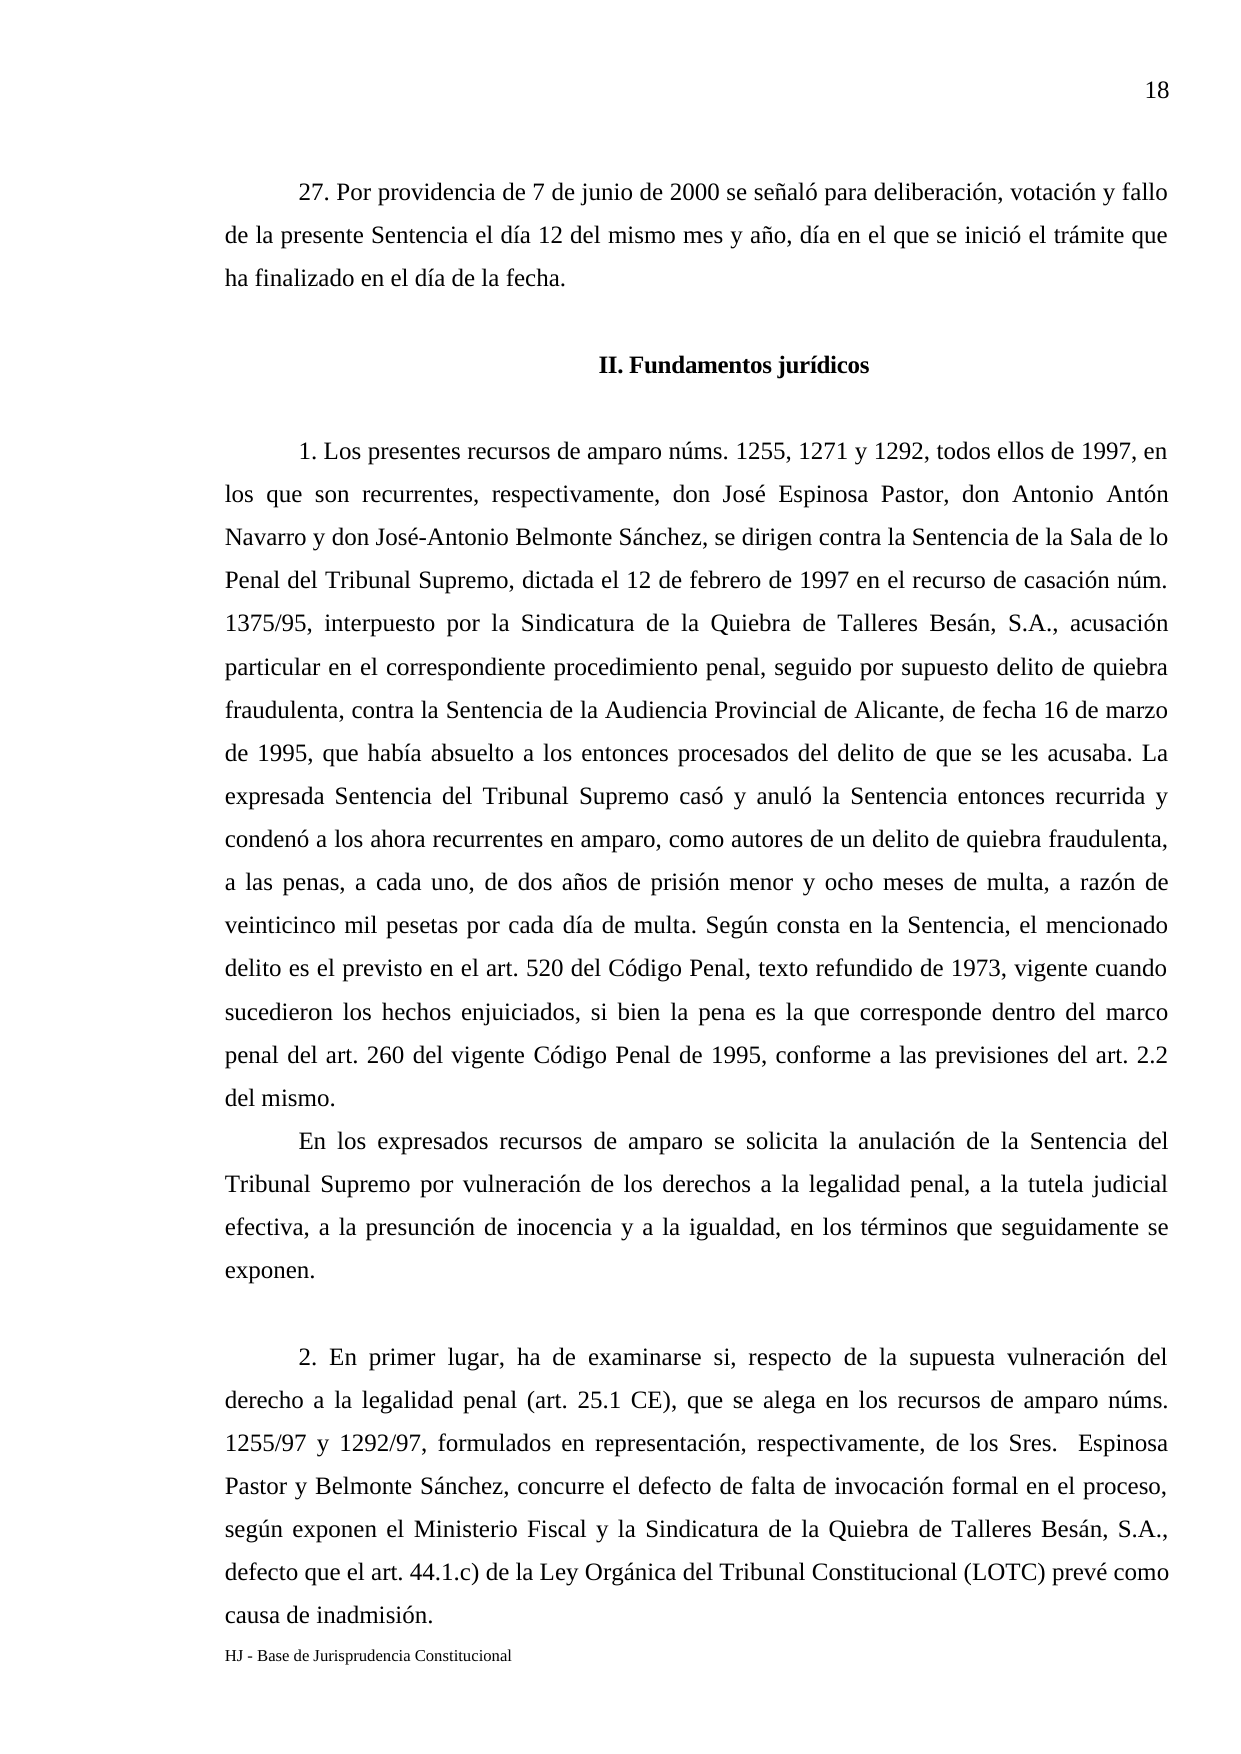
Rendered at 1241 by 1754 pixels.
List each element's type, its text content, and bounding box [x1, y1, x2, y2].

text En los expresados recursos de amparo se solicita la anulación de la Sentencia del Tribunal Supremo por vulneración de los derechos a la legalidad penal, a la tutela judicial efectiva, a la presunción de inocencia y a la igualdad, en los términos que seguidamente se exponen. [224, 1126, 1169, 1284]
text 27. Por providencia de 7 de junio de 2000 se señaló para deliberación, votación y fallo de la presente Sentencia el día 12 del mismo mes y año, día en el que se inició el trámite que ha finalizado en el día de la fecha. [224, 177, 1169, 292]
text 2. En primer lugar, ha de examinarse si, respecto de la supuesta vulneración del derecho a la legalidad penal (art. 25.1 CE), que se alega en los recursos de amparo núms. 1255/97 y 1292/97, formulados en representación, respectivamente, de los Sres. Espinosa Pastor y Belmonte Sánchez, concurre el defecto de falta de invocación formal en el proceso, según exponen el Ministerio Fiscal y la Sindicatura de la Quiebra de Talleres Besán, S.A., defecto que el art. 44.1.c) de la Ley Orgánica del Tribunal Constitucional (LOTC) prevé como causa de inadmisión. [224, 1342, 1169, 1629]
subtitle II. Fundamentos jurídicos [224, 350, 1169, 378]
text 1. Los presentes recursos de amparo núms. 1255, 1271 y 1292, todos ellos de 1997, en los que son recurrentes, respectivamente, don José Espinosa Pastor, don Antonio Antón Navarro y don José-Antonio Belmonte Sánchez, se dirigen contra la Sentencia de la Sala de lo Penal del Tribunal Supremo, dictada el 12 de febrero de 1997 en el recurso de casación núm. 1375/95, interpuesto por la Sindicatura de la Quiebra de Talleres Besán, S.A., acusación particular en el correspondiente procedimiento penal, seguido por supuesto delito de quiebra fraudulenta, contra la Sentencia de la Audiencia Provincial de Alicante, de fecha 16 de marzo de 1995, que había absuelto a los entonces procesados del delito de que se les acusaba. La expresada Sentencia del Tribunal Supremo casó y anuló la Sentencia entonces recurrida y condenó a los ahora recurrentes en amparo, como autores de un delito de quiebra fraudulenta, a las penas, a cada uno, de dos años de prisión menor y ocho meses de multa, a razón de veinticinco mil pesetas por cada día de multa. Según consta en la Sentencia, el mencionado delito es el previsto en el art. 520 del Código Penal, texto refundido de 1973, vigente cuando sucedieron los hechos enjuiciados, si bien la pena es la que corresponde dentro del marco penal del art. 260 del vigente Código Penal de 1995, conforme a las previsiones del art. 2.2 del mismo. [224, 436, 1169, 1112]
